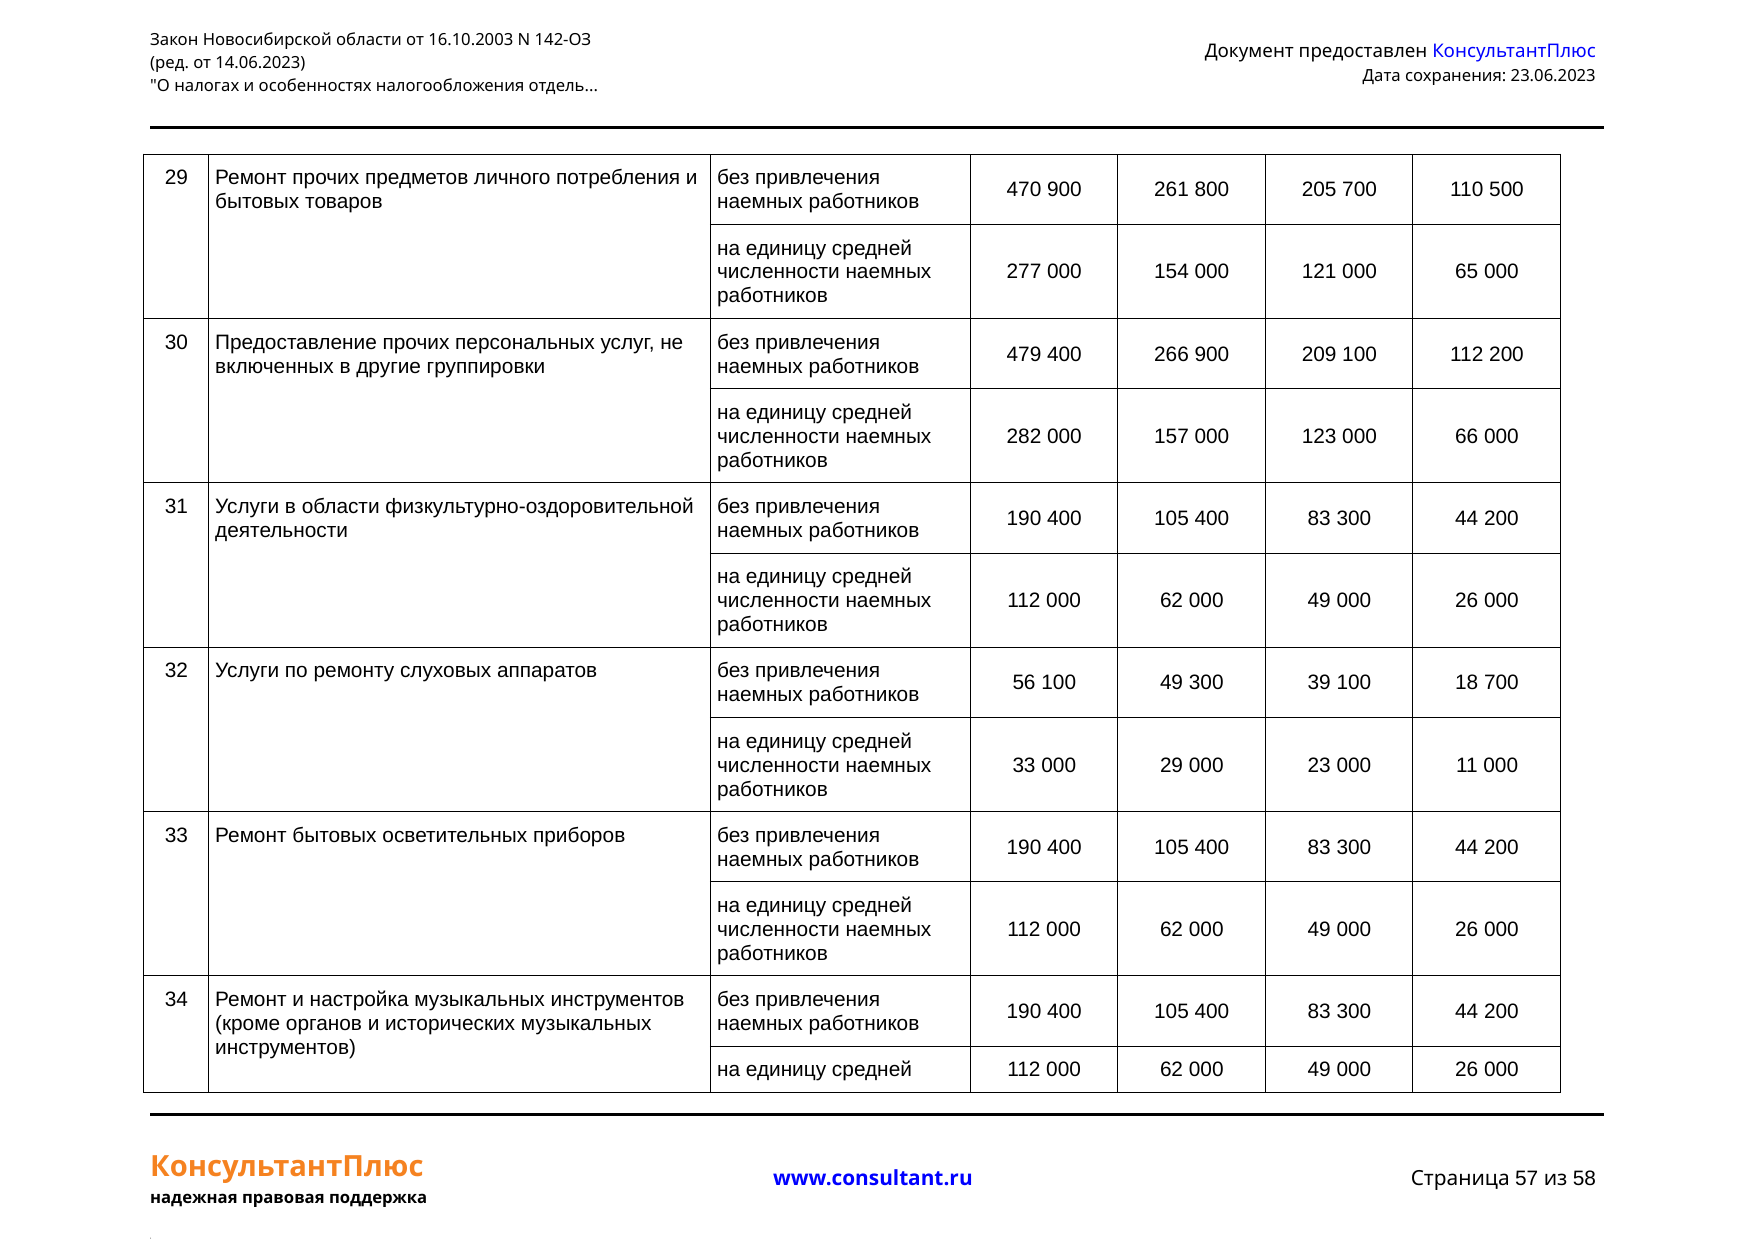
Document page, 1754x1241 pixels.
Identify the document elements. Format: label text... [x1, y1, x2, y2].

table_cell 105 400 [1118, 483, 1265, 552]
table_cell 26 000 [1413, 1047, 1560, 1092]
table_cell 30 [144, 319, 208, 482]
table_cell Ремонт и настройка музыкальных инструментов (кроме органов и исторических музыкальных инструментов) [209, 976, 710, 1092]
table_cell 62 000 [1118, 554, 1265, 647]
table_cell 121 000 [1266, 225, 1412, 318]
table_cell 112 000 [971, 1047, 1117, 1092]
table_cell Услуги по ремонту слуховых аппаратов [209, 648, 710, 811]
table_cell на единицу средней численности наемных работников [711, 554, 970, 647]
table_cell 83 300 [1266, 812, 1412, 881]
table_cell 65 000 [1413, 225, 1560, 318]
table_cell 31 [144, 483, 208, 647]
table_cell 62 000 [1118, 1047, 1265, 1092]
table_cell 112 200 [1413, 319, 1560, 388]
table_cell 44 200 [1413, 812, 1560, 881]
table_cell 49 300 [1118, 648, 1265, 717]
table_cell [711, 225, 970, 318]
table_cell 33 [144, 812, 208, 975]
table_cell Предоставление прочих персональных услуг, не включенных в другие группировки [209, 319, 710, 482]
table_cell 266 900 [1118, 319, 1265, 388]
table_cell 83 300 [1266, 976, 1412, 1046]
table_cell 23 000 [1266, 718, 1412, 811]
table_cell 209 100 [1266, 319, 1412, 388]
table_cell Ремонт прочих предметов личного потребления и бытовых товаров [209, 155, 710, 318]
table_cell на единицу средней численности наемных работников [711, 718, 970, 811]
table_cell 105 400 [1118, 812, 1265, 881]
table_cell 83 300 [1266, 483, 1412, 552]
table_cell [711, 1047, 970, 1092]
table_cell 470 900 [971, 155, 1117, 224]
table_cell без привлечения наемных работников [711, 319, 970, 388]
table_cell Ремонт бытовых осветительных приборов [209, 812, 710, 975]
table_cell 62 000 [1118, 882, 1265, 975]
table_cell 66 000 [1413, 389, 1560, 482]
table_cell 29 000 [1118, 718, 1265, 811]
table_cell 32 [144, 648, 208, 811]
table_cell на единицу средней численности наемных работников [711, 882, 970, 975]
table_cell 33 000 [971, 718, 1117, 811]
table_cell на единицу средней численности наемных работников [711, 389, 970, 482]
table_cell 44 200 [1413, 976, 1560, 1046]
table_cell 105 400 [1118, 976, 1265, 1046]
table_cell 29 [144, 155, 208, 318]
table_cell 157 000 [1118, 389, 1265, 482]
table_cell без привлечения наемных работников [711, 648, 970, 717]
table_cell 56 100 [971, 648, 1117, 717]
table_cell без привлечения наемных работников [711, 155, 970, 224]
table_cell 34 [144, 976, 208, 1092]
table_cell 277 000 [971, 225, 1117, 318]
table_cell 154 000 [1118, 225, 1265, 318]
table_cell 11 000 [1413, 718, 1560, 811]
table_cell 26 000 [1413, 554, 1560, 647]
table_cell 282 000 [971, 389, 1117, 482]
table_cell 112 000 [971, 554, 1117, 647]
table_cell 49 000 [1266, 1047, 1412, 1092]
table_cell 261 800 [1118, 155, 1265, 224]
table_cell 18 700 [1413, 648, 1560, 717]
table_cell 49 000 [1266, 554, 1412, 647]
table_cell 44 200 [1413, 483, 1560, 552]
table_cell 190 400 [971, 812, 1117, 881]
table_cell 479 400 [971, 319, 1117, 388]
table_cell 190 400 [971, 483, 1117, 552]
table_cell без привлечения наемных работников [711, 483, 970, 552]
table_cell 26 000 [1413, 882, 1560, 975]
table_cell без привлечения наемных работников [711, 976, 970, 1046]
table_cell 205 700 [1266, 155, 1412, 224]
table_cell 123 000 [1266, 389, 1412, 482]
table_cell 39 100 [1266, 648, 1412, 717]
table_cell 49 000 [1266, 882, 1412, 975]
table_cell Услуги в области физкультурно-оздоровительной деятельности [209, 483, 710, 647]
table_cell 112 000 [971, 882, 1117, 975]
table_cell 190 400 [971, 976, 1117, 1046]
table_cell без привлечения наемных работников [711, 812, 970, 881]
table_cell 110 500 [1413, 155, 1560, 224]
